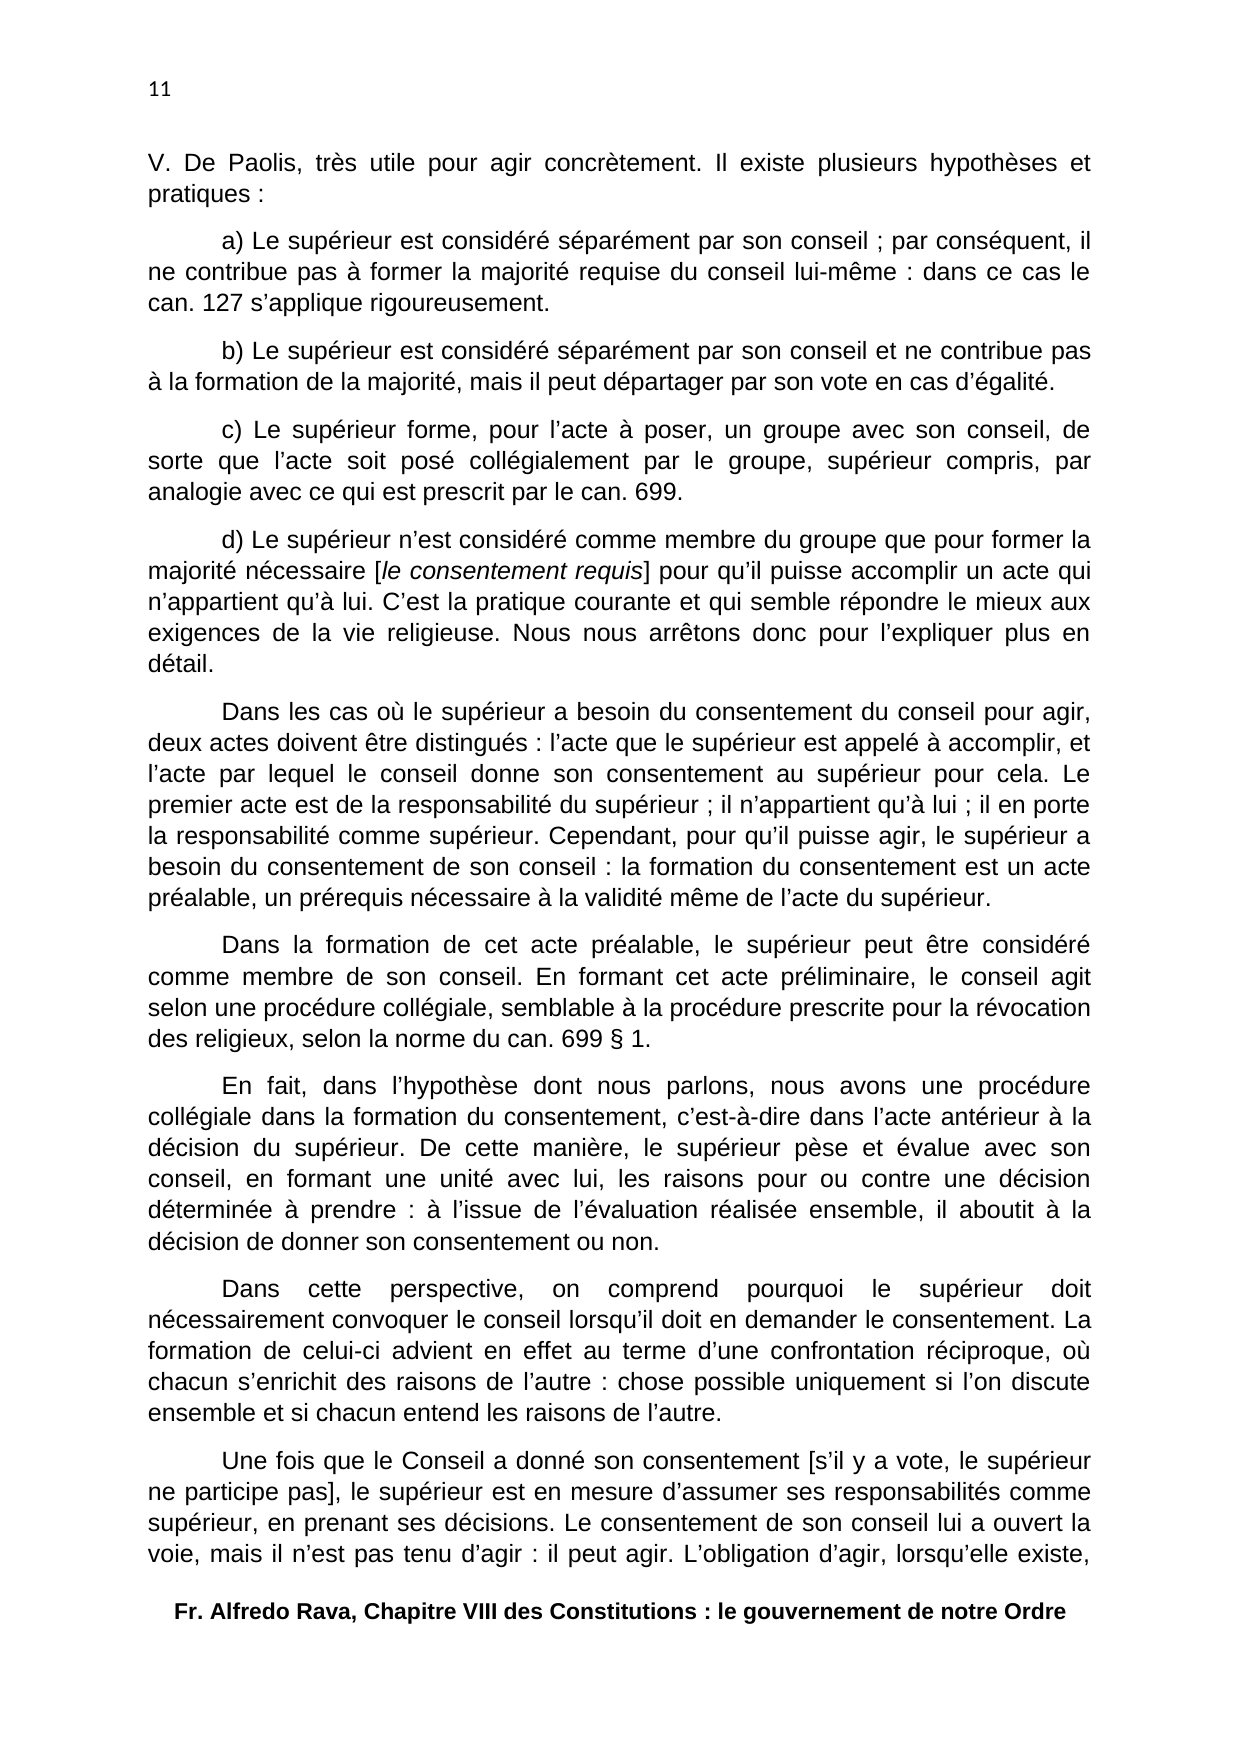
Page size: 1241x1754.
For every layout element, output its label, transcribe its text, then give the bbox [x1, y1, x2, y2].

text Dans cette perspective, on comprend pourquoi le supérieur doit nécessairement convoquer le conseil lorsqu’il doit en demander le consentement. La formation de celui-ci advient en effet au terme d’une confrontation réciproque, où chacun s’enrichit des raisons de l’autre : chose possible uniquement si l’on discute ensemble et si chacun entend les raisons de l’autre. [148, 1274, 1093, 1427]
text c) Le supérieur forme, pour l’acte à poser, un groupe avec son conseil, de sorte que l’acte soit posé collégialement par le groupe, supérieur compris, par analogie avec ce qui est prescrit par le can. 699. [148, 415, 1093, 506]
text b) Le supérieur est considéré séparément par son conseil et ne contribue pas à la formation de la majorité, mais il peut départager par son vote en cas d’égalité. [148, 336, 1093, 396]
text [148, 148, 1093, 207]
text a) Le supérieur est considéré séparément par son conseil ; par conséquent, il ne contribue pas à former la majorité requise du conseil lui-même : dans ce cas le can. 127 s’applique rigoureusement. [148, 226, 1093, 317]
text Dans les cas où le supérieur a besoin du consentement du conseil pour agir, deux actes doivent être distingués : l’acte que le supérieur est appelé à accomplir, et l’acte par lequel le conseil donne son consentement au supérieur pour cela. Le premier acte est de la responsabilité du supérieur ; il n’appartient qu’à lui ; il en porte la responsabilité comme supérieur. Cependant, pour qu’il puisse agir, le supérieur a besoin du consentement de son conseil : la formation du consentement est un acte préalable, un prérequis nécessaire à la validité même de l’acte du supérieur. [148, 697, 1093, 912]
text En fait, dans l’hypothèse dont nous parlons, nous avons une procédure collégiale dans la formation du consentement, c’est-à-dire dans l’acte antérieur à la décision du supérieur. De cette manière, le supérieur pèse et évalue avec son conseil, en formant une unité avec lui, les raisons pour ou contre une décision déterminée à prendre : à l’issue de l’évaluation réalisée ensemble, il aboutit à la décision de donner son consentement ou non. [148, 1071, 1093, 1255]
text d) Le supérieur n’est considéré comme membre du groupe que pour former la majorité nécessaire [le consentement requis] pour qu’il puisse accomplir un acte qui n’appartient qu’à lui. C’est la pratique courante et qui semble répondre le mieux aux exigences de la vie religieuse. Nous nous arrêtons donc pour l’expliquer plus en détail. [148, 525, 1093, 678]
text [148, 1446, 1093, 1568]
text Dans la formation de cet acte préalable, le supérieur peut être considéré comme membre de son conseil. En formant cet acte préliminaire, le conseil agit selon une procédure collégiale, semblable à la procédure prescrite pour la révocation des religieux, selon la norme du can. 699 § 1. [148, 931, 1093, 1052]
